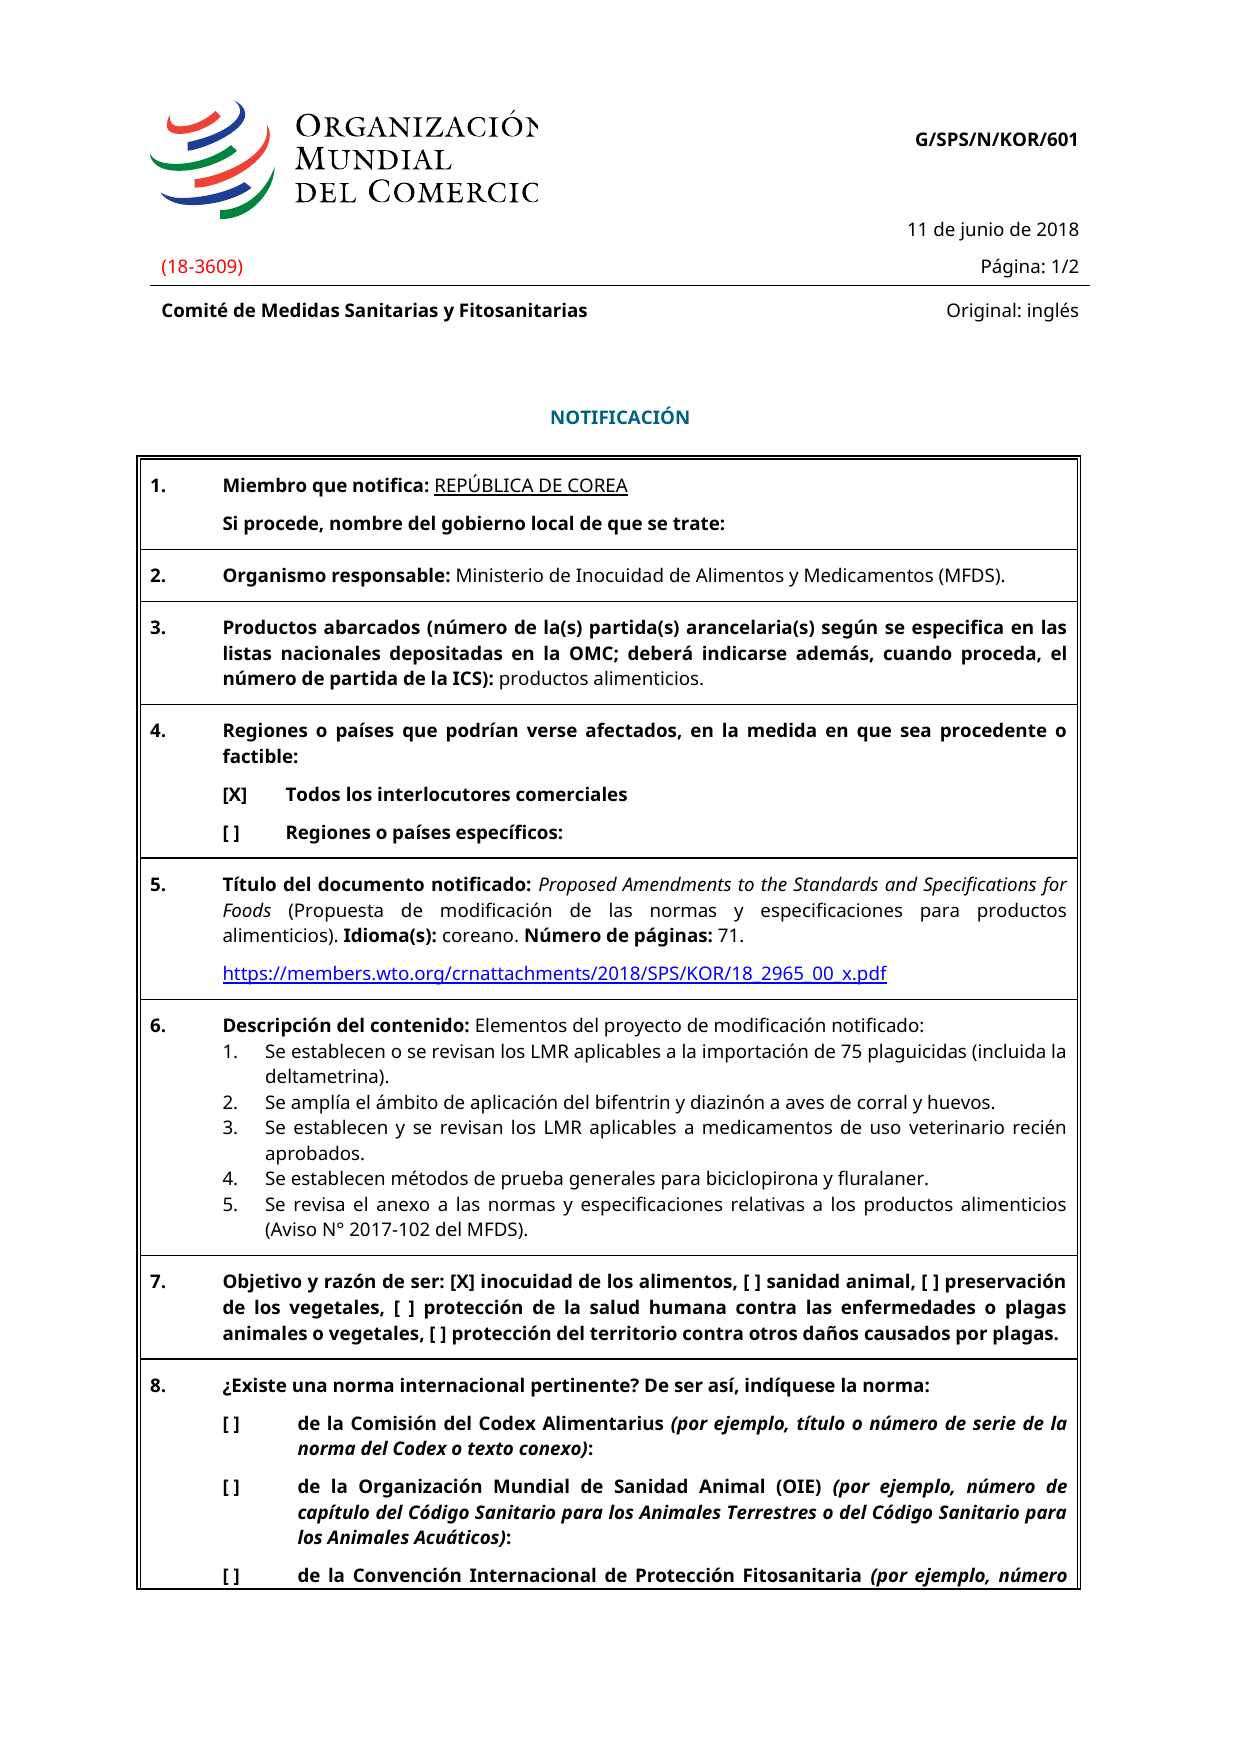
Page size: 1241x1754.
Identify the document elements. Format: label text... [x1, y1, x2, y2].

table_cell Objetivo y razón de ser: [X] inocuidad de los alimentos, [ ] sanidad animal, [ ] preservación de los vegetales, [ ] protección de la salud humana contra las enfermedades o plagas animales o vegetales, [ ] protección del territorio contra otros daños causados por plagas. [211, 1256, 1077, 1358]
title NOTIFICACIÓN [150, 405, 1090, 430]
table_cell Descripción del contenido: Elementos del proyecto de modificación notificado: Se establecen o se revisan los LMR aplicables a la importación de 75 plaguicidas (incluida la deltametrina). Se amplía el ámbito de aplicación del bifentrin y diazinón a aves de corral y huevos. Se establecen y se revisan los LMR aplicables a medicamentos de uso veterinario recién aprobados. Se establecen métodos de prueba generales para biciclopirona y fluralaner. Se revisa el anexo a las normas y especificaciones relativas a los productos alimenticios (Aviso N° 2017-102 del MFDS). [211, 1000, 1077, 1255]
table_cell 8. [141, 1360, 211, 1588]
table_cell Regiones o países que podrían verse afectados, en la medida en que sea procedente o factible: [X] Todos los interlocutores comerciales [ ] Regiones o países específicos: [211, 705, 1077, 857]
table_cell 6. [141, 1000, 211, 1255]
table_cell 4. [141, 705, 211, 857]
table_cell 5. [141, 859, 211, 998]
table_cell Organismo responsable: Ministerio de Inocuidad de Alimentos y Medicamentos (MFDS). [211, 550, 1077, 601]
table_cell Título del documento notificado: Proposed Amendments to the Standards and Specifications for Foods (Propuesta de modificación de las normas y especificaciones para productos alimenticios). Idioma(s): coreano. Número de páginas: 71. https://members.wto.org/crnattachments/2018/SPS/KOR/18_2965_00_x.pdf [211, 859, 1077, 998]
table_cell 3. [141, 602, 211, 704]
table_header Miembro que notifica: REPÚBLICA DE COREA Si procede, nombre del gobierno local de que se trate: [211, 460, 1077, 548]
table_header 1. [141, 460, 211, 548]
table_cell 7. [141, 1256, 211, 1358]
table_cell 2. [141, 550, 211, 601]
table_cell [211, 1360, 1077, 1588]
table_cell Productos abarcados (número de la(s) partida(s) arancelaria(s) según se especifica en las listas nacionales depositadas en la OMC; deberá indicarse además, cuando proceda, el número de partida de la ICS): productos alimenticios. [211, 602, 1077, 704]
